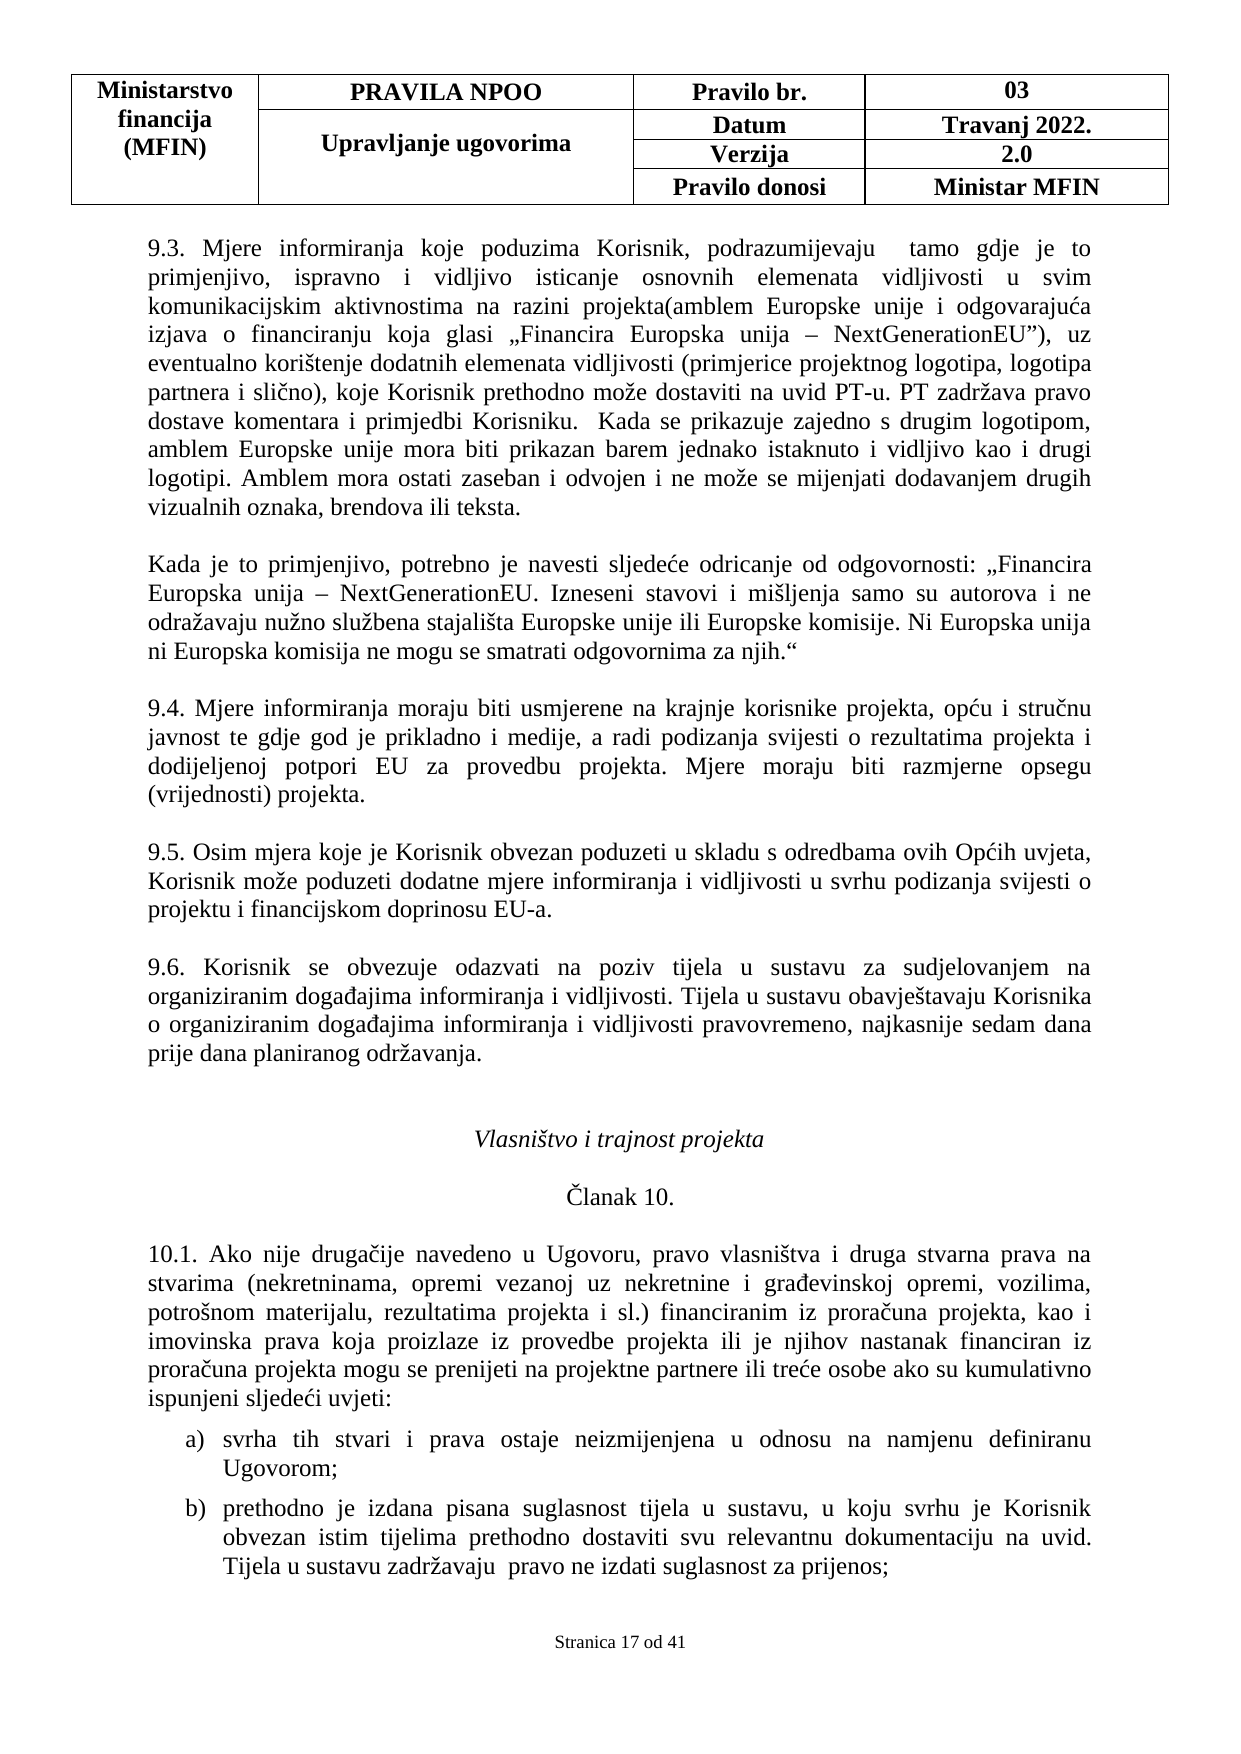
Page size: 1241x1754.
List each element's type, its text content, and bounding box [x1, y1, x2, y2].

text 9.5. Osim mjera koje je Korisnik obvezan poduzeti u skladu s odredbama ovih Općih uvjeta, Korisnik može poduzeti dodatne mjere informiranja i vidljivosti u svrhu podizanja svijesti o projektu i financijskom doprinosu EU-a. [148, 837, 1092, 923]
text Vlasništvo i trajnost projekta [148, 1124, 1092, 1153]
text Kada je to primjenjivo, potrebno je navesti sljedeće odricanje od odgovornosti: „Financira Europska unija – NextGenerationEU. Izneseni stavovi i mišljenja samo su autorova i ne odražavaju nužno službena stajališta Europske unije ili Europske komisije. Ni Europska unija ni Europska komisija ne mogu se smatrati odgovornima za njih.“ [148, 549, 1092, 664]
text 9.3. Mjere informiranja koje poduzima Korisnik, podrazumijevaju tamo gdje je to primjenjivo, ispravno i vidljivo isticanje osnovnih elemenata vidljivosti u svim komunikacijskim aktivnostima na razini projekta(amblem Europske unije i odgovarajuća izjava o financiranju koja glasi „Financira Europska unija – NextGenerationEU”), uz eventualno korištenje dodatnih elemenata vidljivosti (primjerice projektnog logotipa, logotipa partnera i slično), koje Korisnik prethodno može dostaviti na uvid PT-u. PT zadržava pravo dostave komentara i primjedbi Korisniku. Kada se prikazuje zajedno s drugim logotipom, amblem Europske unije mora biti prikazan barem jednako istaknuto i vidljivo kao i drugi logotipi. Amblem mora ostati zaseban i odvojen i ne može se mijenjati dodavanjem drugih vizualnih oznaka, brendova ili teksta. [148, 233, 1092, 521]
text 9.4. Mjere informiranja moraju biti usmjerene na krajnje korisnike projekta, opću i stručnu javnost te gdje god je prikladno i medije, a radi podizanja svijesti o rezultatima projekta i dodijeljenoj potpori EU za provedbu projekta. Mjere moraju biti razmjerne opsegu (vrijednosti) projekta. [148, 693, 1092, 808]
text Članak 10. [148, 1182, 1092, 1211]
text 10.1. Ako nije drugačije navedeno u Ugovoru, pravo vlasništva i druga stvarna prava na stvarima (nekretninama, opremi vezanoj uz nekretnine i građevinskoj opremi, vozilima, potrošnom materijalu, rezultatima projekta i sl.) financiranim iz proračuna projekta, kao i imovinska prava koja proizlaze iz provedbe projekta ili je njihov nastanak financiran iz proračuna projekta mogu se prenijeti na projektne partnere ili treće osobe ako su kumulativno ispunjeni sljedeći uvjeti: [148, 1239, 1092, 1412]
text 9.6. Korisnik se obvezuje odazvati na poziv tijela u sustavu za sudjelovanjem na organiziranim događajima informiranja i vidljivosti. Tijela u sustavu obavještavaju Korisnika o organiziranim događajima informiranja i vidljivosti pravovremeno, najkasnije sedam dana prije dana planiranog održavanja. [148, 952, 1092, 1067]
list svrha tih stvari i prava ostaje neizmijenjena u odnosu na namjenu definiranu Ugovorom; [185, 1424, 1092, 1482]
list prethodno je izdana pisana suglasnost tijela u sustavu, u koju svrhu je Korisnik obvezan istim tijelima prethodno dostaviti svu relevantnu dokumentaciju na uvid. Tijela u sustavu zadržavaju pravo ne izdati suglasnost za prijenos; [185, 1493, 1092, 1580]
